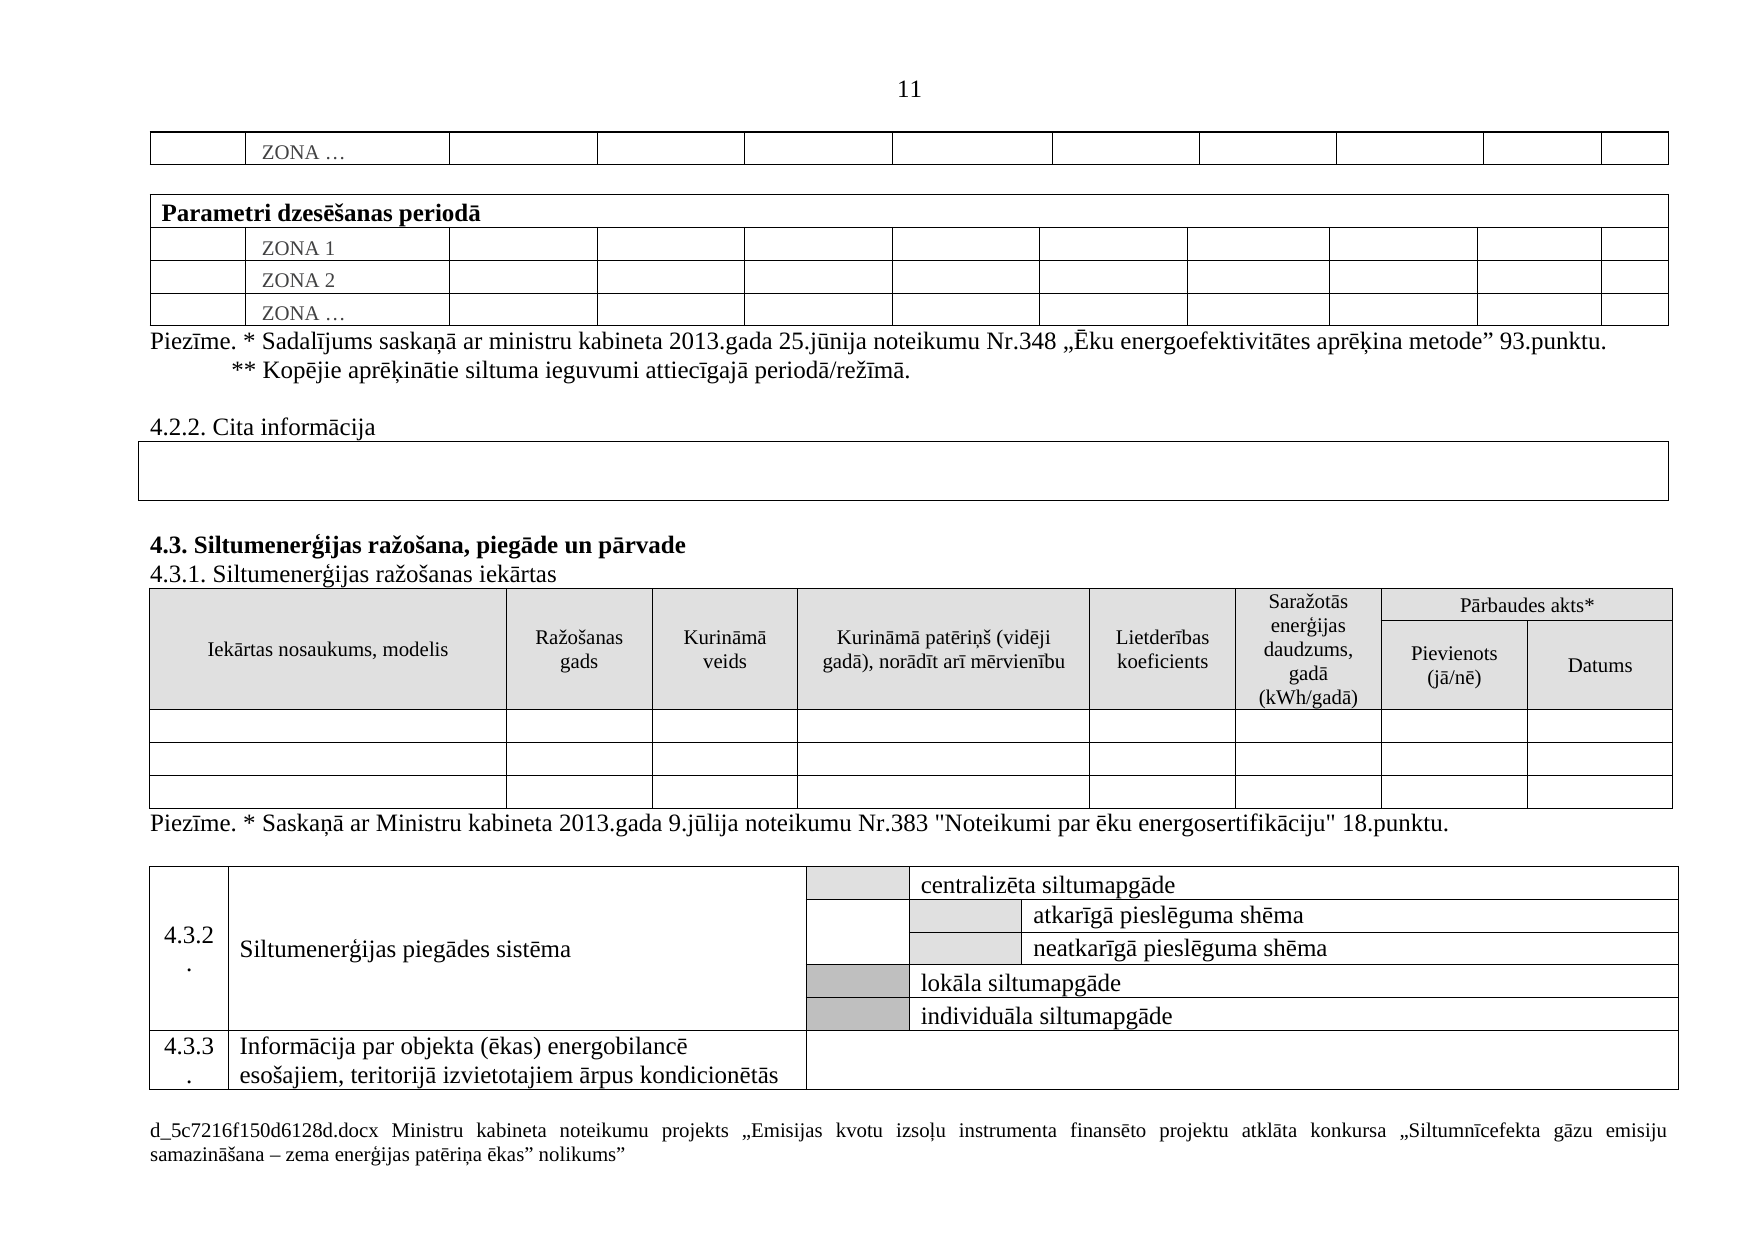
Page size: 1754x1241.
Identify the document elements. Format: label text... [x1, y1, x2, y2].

table_cell [1478, 228, 1601, 259]
table_cell [893, 133, 1052, 164]
table_cell [598, 133, 744, 164]
table_cell neatkarīgā pieslēguma shēma [1022, 933, 1678, 964]
table_cell [745, 133, 892, 164]
table_cell [450, 261, 597, 292]
table_cell [653, 710, 797, 742]
table_cell atkarīgā pieslēguma shēma [1022, 900, 1678, 932]
table_cell [450, 228, 597, 259]
table_cell [745, 261, 892, 292]
table_cell [1236, 776, 1381, 807]
table_cell [807, 965, 909, 997]
text Piezīme. * Sadalījums saskaņā ar ministru kabineta 2013.gada 25.jūnija noteikumu Nr.348 „Ēku energoefektivitātes aprēķina metode” 93.punktu. [150, 326, 1754, 355]
table_cell [150, 710, 506, 742]
table_cell [1188, 261, 1329, 292]
table_cell [910, 900, 1021, 932]
table_cell [450, 133, 597, 164]
table_cell [507, 776, 652, 807]
table_cell [150, 776, 506, 807]
table_cell [1337, 133, 1483, 164]
table_cell [1478, 294, 1601, 325]
table_cell [1330, 261, 1477, 292]
table_cell [653, 743, 797, 774]
table_cell [1090, 776, 1235, 807]
table_cell ZONA … [246, 294, 449, 325]
table_cell [807, 1031, 1678, 1088]
table_cell [1200, 133, 1336, 164]
table_cell [1602, 228, 1668, 259]
table_cell [507, 710, 652, 742]
table_cell Datums [1528, 621, 1672, 709]
table_cell [150, 743, 506, 774]
table_cell individuāla siltumapgāde [910, 998, 1678, 1030]
table_cell [1330, 228, 1477, 259]
table_cell Pievienots (jā/nē) [1382, 621, 1527, 709]
table_cell [1528, 743, 1672, 774]
table_cell [450, 294, 597, 325]
table_cell [1053, 133, 1199, 164]
table_cell [1040, 261, 1187, 292]
text 4.3. Siltumenerģijas ražošana, piegāde un pārvade [150, 530, 1754, 559]
table_header [139, 442, 1668, 500]
table_cell [1040, 294, 1187, 325]
table_cell [1528, 776, 1672, 807]
table_header Ražošanas gads [507, 589, 652, 709]
table_header [807, 867, 909, 899]
table_cell ZONA 2 [246, 261, 449, 292]
table_cell [1484, 133, 1601, 164]
table_header Kurināmā patēriņš (vidēji gadā), norādīt arī mērvienību [798, 589, 1089, 709]
table_cell [598, 294, 744, 325]
table_cell [1528, 710, 1672, 742]
table_header Lietderības koeficients [1090, 589, 1235, 709]
table_cell [1602, 261, 1668, 292]
table_cell [151, 261, 245, 292]
table_cell [1602, 133, 1668, 164]
table_header 4.3.2. [150, 867, 228, 1030]
table_cell [1188, 228, 1329, 259]
table_header centralizēta siltumapgāde [910, 867, 1678, 899]
table_cell [1382, 743, 1527, 774]
table_cell [1602, 294, 1668, 325]
table_cell ZONA … [246, 133, 449, 164]
table_cell [1382, 710, 1527, 742]
table_cell [745, 228, 892, 259]
text ** Kopējie aprēķinātie siltuma ieguvumi attiecīgajā periodā/režīmā. [150, 355, 1754, 384]
table_header Iekārtas nosaukums, modelis [150, 589, 506, 709]
table_cell [598, 261, 744, 292]
table_cell [653, 776, 797, 807]
table_cell [598, 228, 744, 259]
table_cell [1040, 228, 1187, 259]
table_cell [229, 1031, 806, 1088]
text Piezīme. * Saskaņā ar Ministru kabineta 2013.gada 9.jūlija noteikumu Nr.383 "Noteikumi par ēku energosertifikāciju" 18.punktu. [150, 809, 1671, 837]
table_cell [151, 294, 245, 325]
text 4.3.1. Siltumenerģijas ražošanas iekārtas [150, 559, 1754, 588]
table_cell [798, 710, 1089, 742]
table_cell [1090, 743, 1235, 774]
table_header Siltumenerģijas piegādes sistēma [229, 867, 806, 1030]
table_cell [1478, 261, 1601, 292]
table_cell [910, 933, 1021, 964]
table_cell [1188, 294, 1329, 325]
table_cell [1236, 710, 1381, 742]
table_header Saražotās enerģijas daudzums, gadā (kWh/gadā) [1236, 589, 1381, 709]
table_header Kurināmā veids [653, 589, 797, 709]
text 4.2.2. Cita informācija [150, 412, 1754, 441]
table_cell [745, 294, 892, 325]
table_cell [893, 294, 1039, 325]
table_cell [1382, 776, 1527, 807]
table_cell [1236, 743, 1381, 774]
table_cell [151, 228, 245, 259]
table_cell [151, 133, 245, 164]
table_cell [1090, 710, 1235, 742]
table_cell [893, 261, 1039, 292]
table_cell 4.3.3. [150, 1031, 228, 1088]
table_cell lokāla siltumapgāde [910, 965, 1678, 997]
table_header Parametri dzesēšanas periodā [151, 195, 1668, 227]
table_cell ZONA 1 [246, 228, 449, 259]
table_cell [807, 998, 909, 1030]
table_cell [1330, 294, 1477, 325]
table_header Pārbaudes akts* [1382, 589, 1672, 620]
table_cell [893, 228, 1039, 259]
table_cell [798, 776, 1089, 807]
table_cell [807, 900, 909, 964]
table_cell [798, 743, 1089, 774]
table_cell [507, 743, 652, 774]
